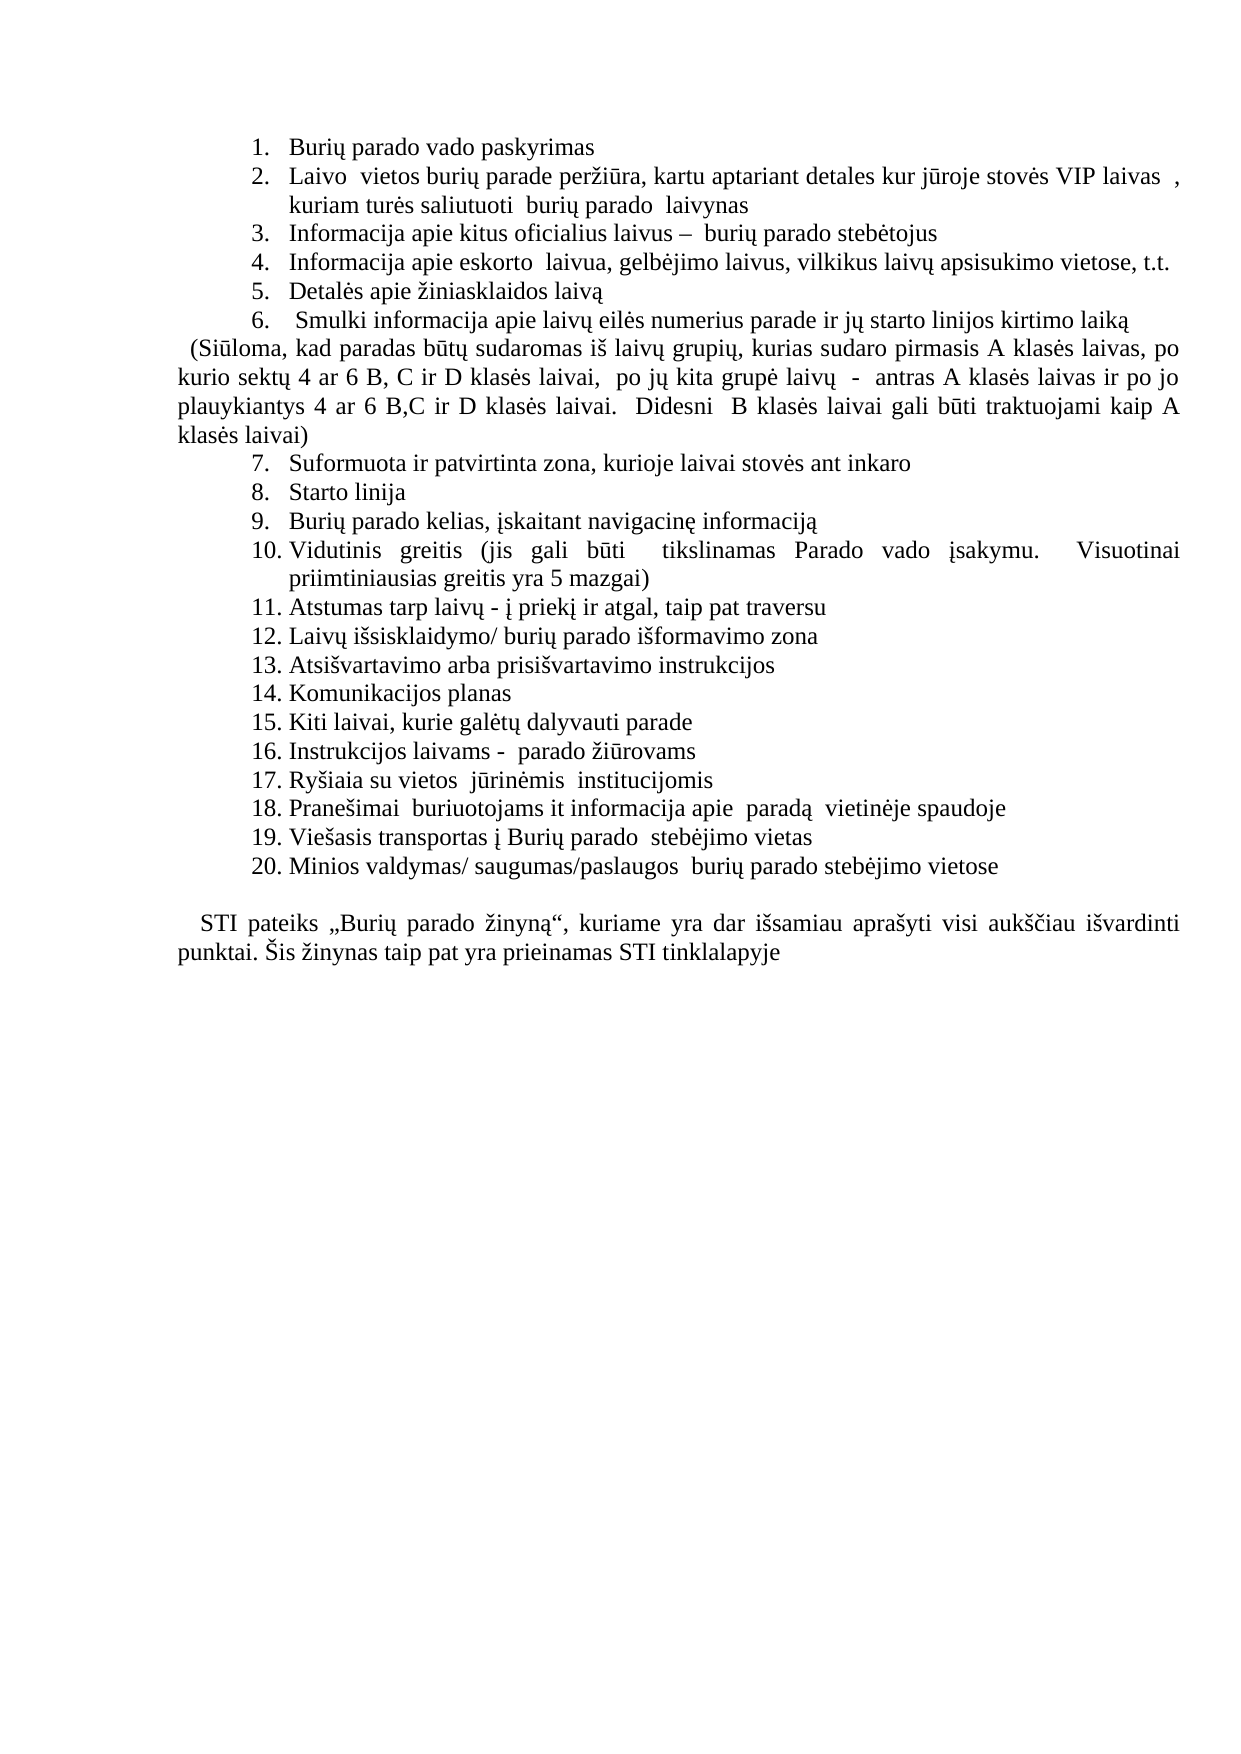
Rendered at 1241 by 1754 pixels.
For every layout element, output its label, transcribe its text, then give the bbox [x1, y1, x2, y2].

text STI pateiks „Burių parado žinyną“, kuriame yra dar išsamiau aprašyti visi aukščiau išvardinti punktai. Šis žinynas taip pat yra prieinamas STI tinklalapyje [177, 908, 1181, 966]
list Atsišvartavimo arba prisišvartavimo instrukcijos [251, 650, 1181, 678]
list Viešasis transportas į Burių parado stebėjimo vietas [251, 822, 1181, 851]
text (Siūloma, kad paradas būtų sudaromas iš laivų grupių, kurias sudaro pirmasis A klasės laivas, po kurio sektų 4 ar 6 B, C ir D klasės laivai, po jų kita grupė laivų - antras A klasės laivas ir po jo plauykiantys 4 ar 6 B,C ir D klasės laivai. Didesni B klasės laivai gali būti traktuojami kaip A klasės laivai) [177, 333, 1181, 448]
list Instrukcijos laivams - parado žiūrovams [251, 736, 1181, 765]
list Minios valdymas/ saugumas/paslaugos burių parado stebėjimo vietose [251, 851, 1181, 880]
list Suformuota ir patvirtinta zona, kurioje laivai stovės ant inkaro [251, 448, 1181, 477]
list Detalės apie žiniasklaidos laivą [251, 276, 1181, 305]
list Laivo vietos burių parade peržiūra, kartu aptariant detales kur jūroje stovės VIP laivas , kuriam turės saliutuoti burių parado laivynas [251, 161, 1181, 218]
list Kiti laivai, kurie galėtų dalyvauti parade [251, 707, 1181, 736]
list Starto linija [251, 477, 1181, 506]
list Pranešimai buriuotojams it informacija apie paradą vietinėje spaudoje [251, 793, 1181, 822]
list Atstumas tarp laivų - į priekį ir atgal, taip pat traversu [251, 592, 1181, 621]
list Vidutinis greitis (jis gali būti tikslinamas Parado vado įsakymu. Visuotinai priimtiniausias greitis yra 5 mazgai) [251, 535, 1181, 592]
list Smulki informacija apie laivų eilės numerius parade ir jų starto linijos kirtimo laiką [251, 305, 1181, 333]
list Ryšiaia su vietos jūrinėmis institucijomis [251, 765, 1181, 793]
list Burių parado vado paskyrimas [251, 132, 1181, 161]
list Komunikacijos planas [251, 678, 1181, 707]
list Laivų išsisklaidymo/ burių parado išformavimo zona [251, 621, 1181, 650]
list Informacija apie kitus oficialius laivus – burių parado stebėtojus [251, 218, 1181, 247]
list Informacija apie eskorto laivua, gelbėjimo laivus, vilkikus laivų apsisukimo vietose, t.t. [251, 247, 1181, 276]
list Burių parado kelias, įskaitant navigacinę informaciją [251, 506, 1181, 535]
